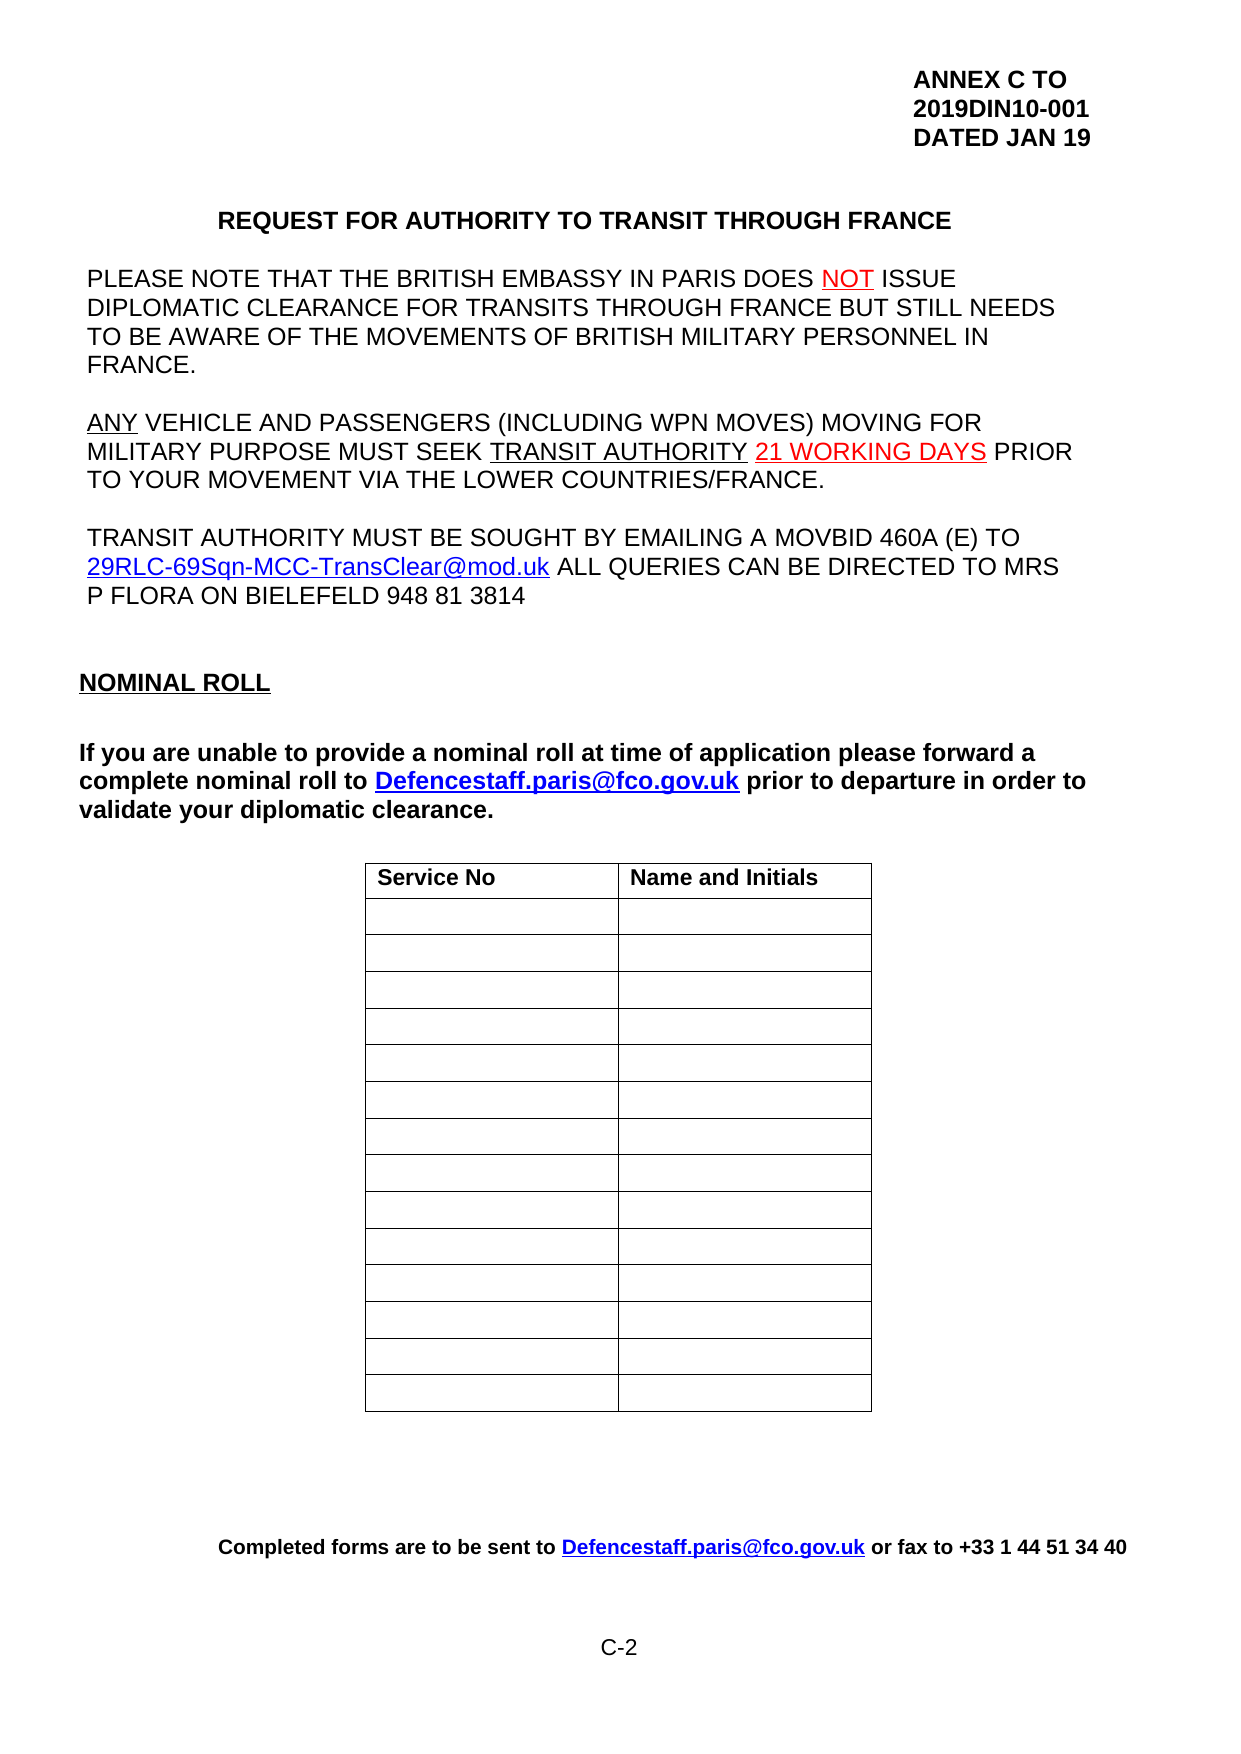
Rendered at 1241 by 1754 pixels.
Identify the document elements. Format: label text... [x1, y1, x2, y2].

table_cell [366, 1302, 618, 1338]
table_cell [619, 1119, 871, 1154]
table_cell [366, 1192, 618, 1228]
table_cell [366, 1339, 618, 1374]
table_cell [366, 972, 618, 1008]
table_cell [366, 935, 618, 971]
table_header Name and Initials [619, 864, 871, 898]
table_cell [619, 1229, 871, 1264]
table_cell [619, 1192, 871, 1228]
table_cell [366, 1155, 618, 1191]
table_cell [366, 1045, 618, 1081]
table_cell [619, 899, 871, 934]
table_cell [619, 1265, 871, 1301]
text NOMINAL ROLL [79, 668, 1144, 696]
table_cell [619, 972, 871, 1008]
table_cell [366, 1229, 618, 1264]
table_cell [619, 935, 871, 971]
table_cell [366, 1009, 618, 1044]
table_cell [619, 1375, 871, 1411]
table_cell [366, 1119, 618, 1154]
table_cell [366, 1082, 618, 1118]
table_cell [619, 1339, 871, 1374]
table_cell [619, 1155, 871, 1191]
table_cell [619, 1302, 871, 1338]
table_cell [619, 1009, 871, 1044]
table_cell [75, 178, 1094, 668]
table_cell [366, 1265, 618, 1301]
table_cell [366, 899, 618, 934]
table_cell [619, 1045, 871, 1081]
table_cell [619, 1082, 871, 1118]
text Completed forms are to be sent to Defencestaff.paris@fco.gov.uk or fax to +33 1 44 51 34 40 [218, 1535, 1144, 1559]
list If you are unable to provide a nominal roll at time of application please forward a complete nominal roll to Defencestaff.paris@fco.gov.uk prior to departure in order to validate your diplomatic clearance. [79, 738, 1144, 824]
table_cell [366, 1375, 618, 1411]
table_header Service No [366, 864, 618, 898]
